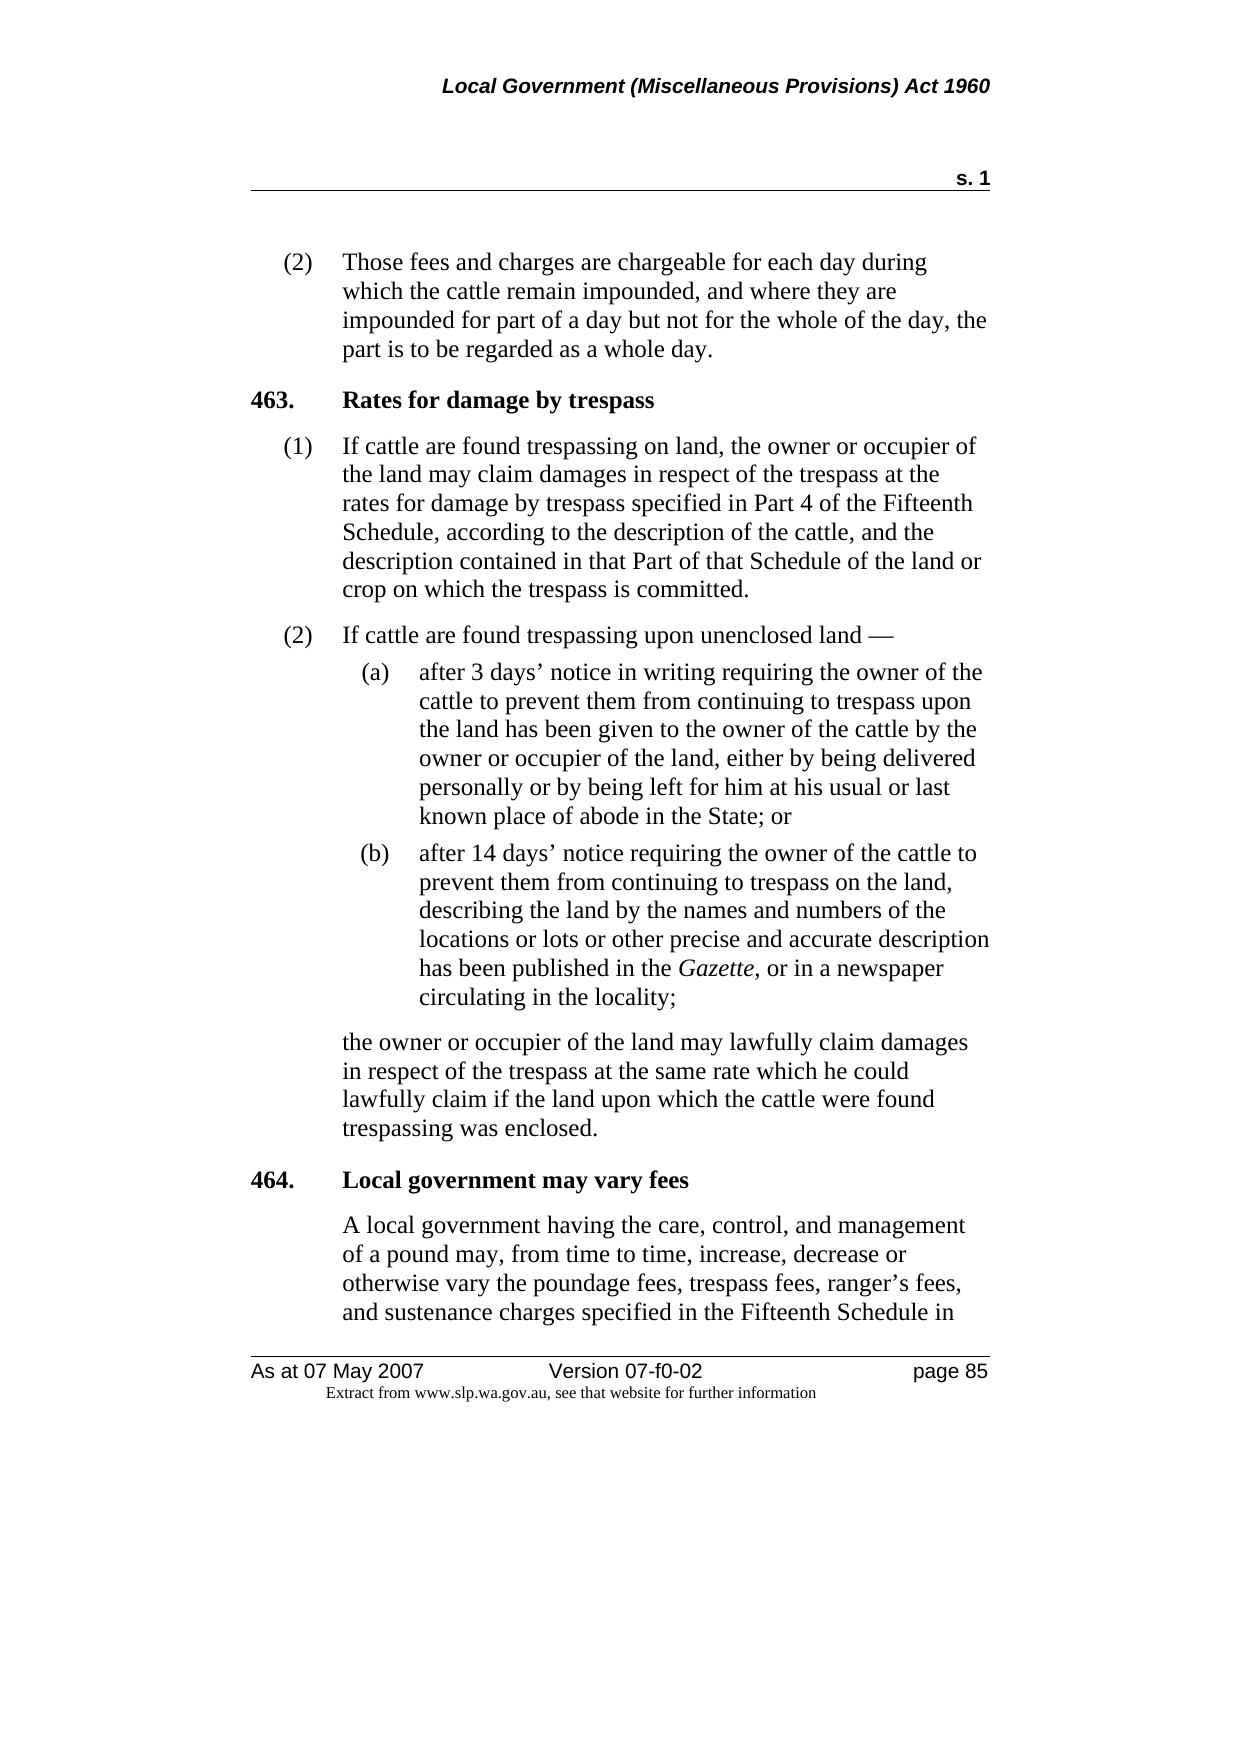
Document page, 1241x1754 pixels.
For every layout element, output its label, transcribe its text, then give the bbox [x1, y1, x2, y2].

text the owner or occupier of the land may lawfully claim damages in respect of the trespass at the same rate which he could lawfully claim if the land upon which the cattle were found trespassing was enclosed. [251, 1027, 990, 1142]
text (1) If cattle are found trespassing on land, the owner or occupier of the land may claim damages in respect of the trespass at the rates for damage by trespass specified in Part 4 of the Fifteenth Schedule, according to the description of the cattle, and the description contained in that Part of that Schedule of the land or crop on which the trespass is committed. [251, 431, 990, 603]
subtitle 463. Rates for damage by trespass [251, 385, 990, 414]
subtitle 464. Local government may vary fees [251, 1165, 990, 1194]
text (a) after 3 days’ notice in writing requiring the owner of the cattle to prevent them from continuing to trespass upon the land has been given to the owner of the cattle by the owner or occupier of the land, either by being delivered personally or by being left for him at his usual or last known place of abode in the State; or [251, 657, 990, 829]
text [251, 1210, 990, 1325]
text (b) after 14 days’ notice requiring the owner of the cattle to prevent them from continuing to trespass on the land, describing the land by the names and numbers of the locations or lots or other precise and accurate description has been published in the Gazette, or in a newspaper circulating in the locality; [251, 838, 990, 1010]
text (2) If cattle are found trespassing upon unenclosed land — [251, 620, 990, 649]
text (2) Those fees and charges are chargeable for each day during which the cattle remain impounded, and where they are impounded for part of a day but not for the whole of the day, the part is to be regarded as a whole day. [251, 247, 990, 362]
